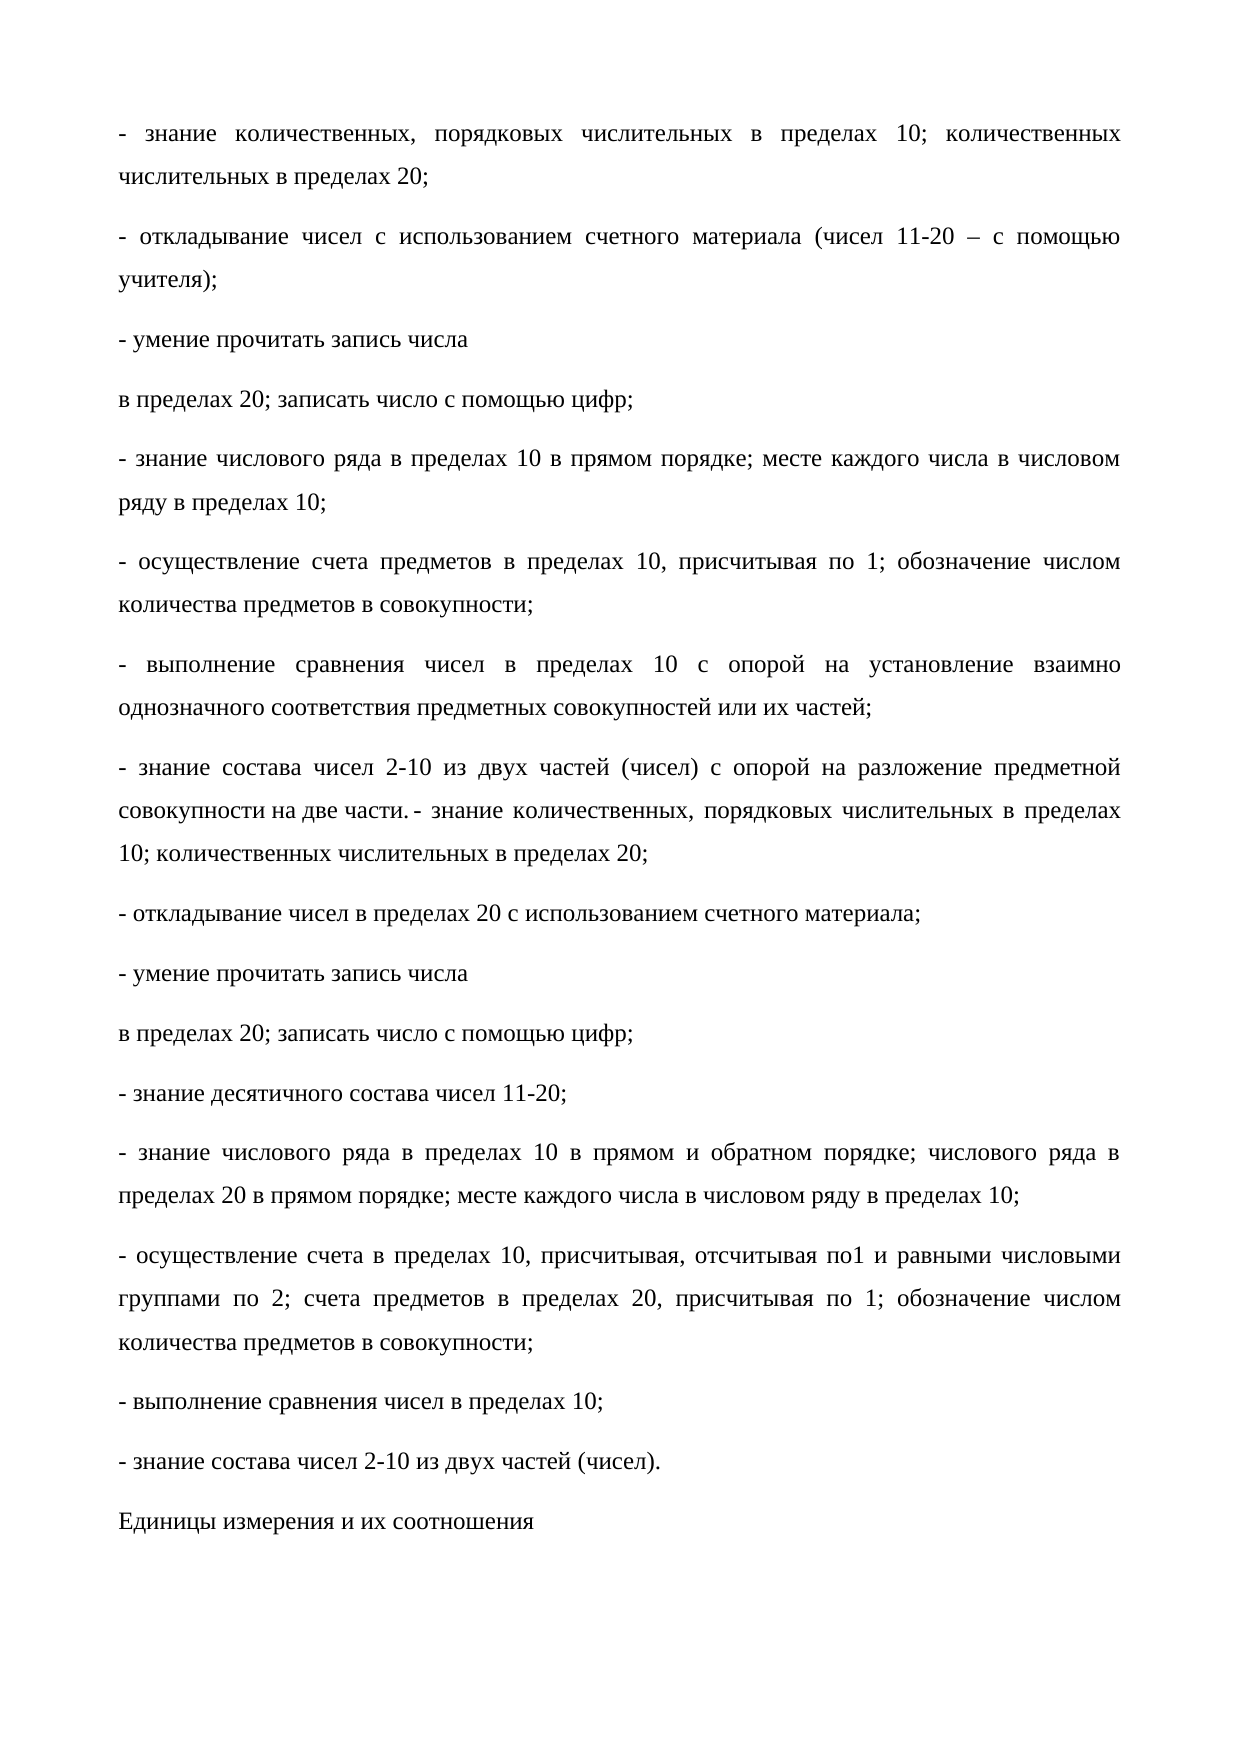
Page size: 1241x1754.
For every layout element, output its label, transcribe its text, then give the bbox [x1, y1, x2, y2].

text Единицы измерения и их соотношения [118, 1506, 1122, 1535]
text - откладывание чисел с использованием счетного материала (чисел 11-20 – с помощью учителя); [118, 221, 1122, 293]
text - умение прочитать запись числа [118, 958, 1122, 987]
text в пределах 20; записать число с помощью цифр; [118, 1018, 1122, 1047]
text - знание числового ряда в пределах 10 в прямом порядке; месте каждого числа в числовом ряду в пределах 10; [118, 443, 1122, 515]
text в пределах 20; записать число с помощью цифр; [118, 384, 1122, 412]
text - осуществление счета в пределах 10, присчитывая, отсчитывая по1 и равными числовыми группами по 2; счета предметов в пределах 20, присчитывая по 1; обозначение числом количества предметов в совокупности; [118, 1240, 1122, 1355]
text - осуществление счета предметов в пределах 10, присчитывая по 1; обозначение числом количества предметов в совокупности; [118, 546, 1122, 618]
text - знание десятичного состава чисел 11-20; [118, 1078, 1122, 1106]
text - знание состава чисел 2-10 из двух частей (чисел). [118, 1446, 1122, 1475]
text - умение прочитать запись числа [118, 324, 1122, 353]
text - знание количественных, порядковых числительных в пределах 10; количественных числительных в пределах 20; [118, 118, 1122, 190]
text - знание состава чисел 2-10 из двух частей (чисел) с опорой на разложение предметной совокупности на две части. - знание количественных, порядковых числительных в пределах 10; количественных числительных в пределах 20; [118, 752, 1122, 867]
text - знание числового ряда в пределах 10 в прямом и обратном порядке; числового ряда в пределах 20 в прямом порядке; месте каждого числа в числовом ряду в пределах 10; [118, 1137, 1122, 1209]
text - выполнение сравнения чисел в пределах 10; [118, 1386, 1122, 1415]
text - выполнение сравнения чисел в пределах 10 с опорой на установление взаимно однозначного соответствия предметных совокупностей или их частей; [118, 649, 1122, 721]
text - откладывание чисел в пределах 20 с использованием счетного материала; [118, 898, 1122, 927]
